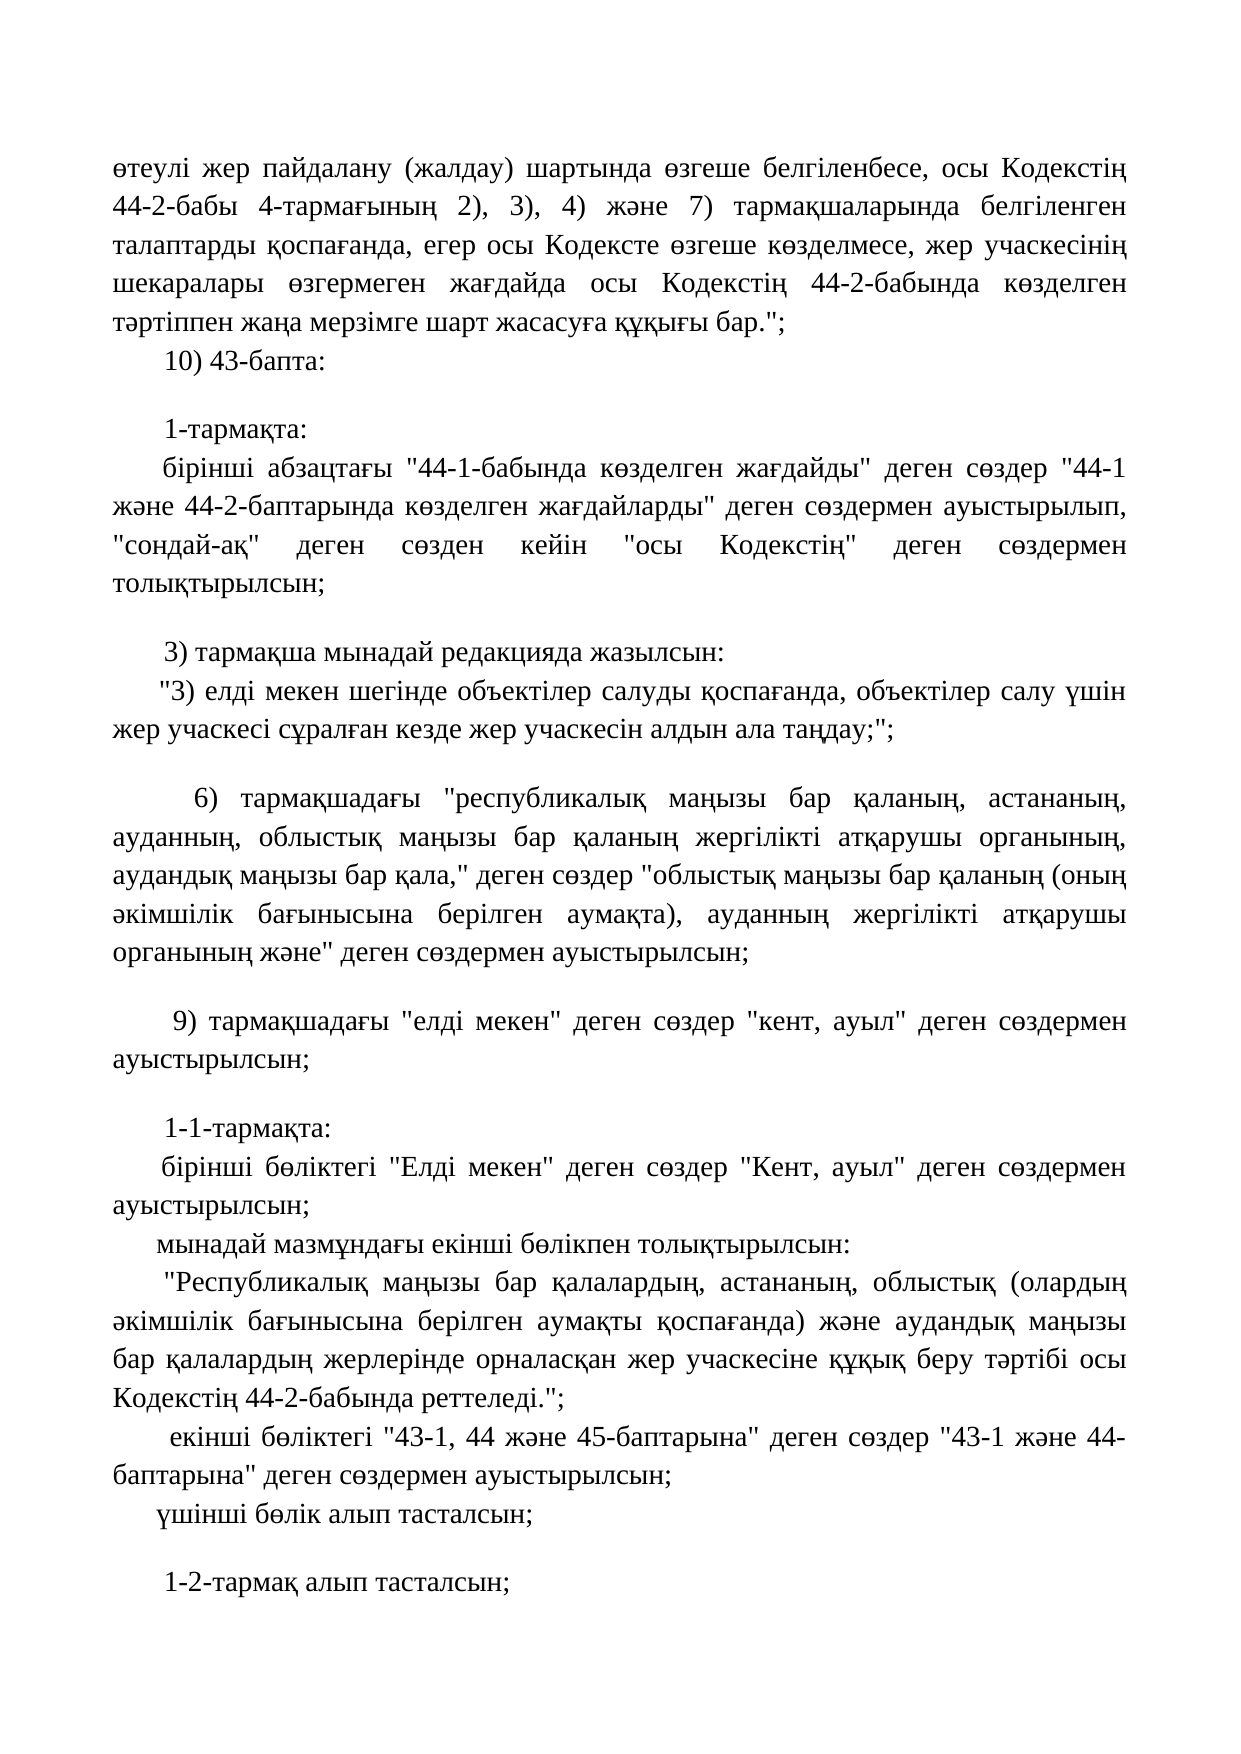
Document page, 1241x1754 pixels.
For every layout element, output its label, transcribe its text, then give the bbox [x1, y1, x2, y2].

text "3) елді мекен шегінде объектілер салуды қоспағанда, объектілер салу үшін жер учаскесі сұралған кезде жер учаскесін алдын ала таңдау;"; [112, 673, 1128, 745]
text екінші бөліктегі "43-1, 44 және 45-баптарына" деген сөздер "43-1 және 44-баптарына" деген сөздермен ауыстырылсын; [112, 1419, 1128, 1491]
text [112, 150, 1128, 338]
text бірінші абзацтағы "44-1-бабында көзделген жағдайды" деген сөздер "44-1 және 44-2-баптарында көзделген жағдайларды" деген сөздермен ауыстырылып, "сондай-ақ" деген сөзден кейін "осы Кодекстің" деген сөздермен толықтырылсын; [112, 450, 1128, 599]
text бірінші бөліктегі "Елді мекен" деген сөздер "Кент, ауыл" деген сөздермен ауыстырылсын; [112, 1149, 1128, 1221]
text 1-тармақта: [112, 411, 1128, 445]
text 6) тармақшадағы "республикалық маңызы бар қаланың, астананың, ауданның, облыстық маңызы бар қаланың жергiлiктi атқарушы органының, аудандық маңызы бар қала," деген сөздер "облыстық маңызы бар қаланың (оның әкімшілік бағынысына берілген аумақта), ауданның жергiлiктi атқарушы органының және" деген сөздермен ауыстырылсын; [112, 780, 1128, 968]
text 10) 43-бапта: [112, 343, 1128, 376]
text мынадай мазмұндағы екінші бөлікпен толықтырылсын: [112, 1226, 1128, 1259]
text 9) тармақшадағы "елді мекен" деген сөздер "кент, ауыл" деген сөздермен ауыстырылсын; [112, 1003, 1128, 1075]
text "Республикалық маңызы бар қалалардың, астананың, облыстық (олардың әкімшілік бағынысына берілген аумақты қоспағанда) және аудандық маңызы бар қалалардың жерлерінде орналасқан жер учаскесіне құқық беру тәртібі осы Кодекстің 44-2-бабында реттеледі."; [112, 1264, 1128, 1414]
text 1-1-тармақта: [112, 1110, 1128, 1144]
text үшінші бөлік алып тасталсын; [112, 1496, 1128, 1529]
text 3) тармақша мынадай редакцияда жазылсын: [112, 634, 1128, 668]
text 1-2-тармақ алып тасталсын; [112, 1564, 1128, 1598]
